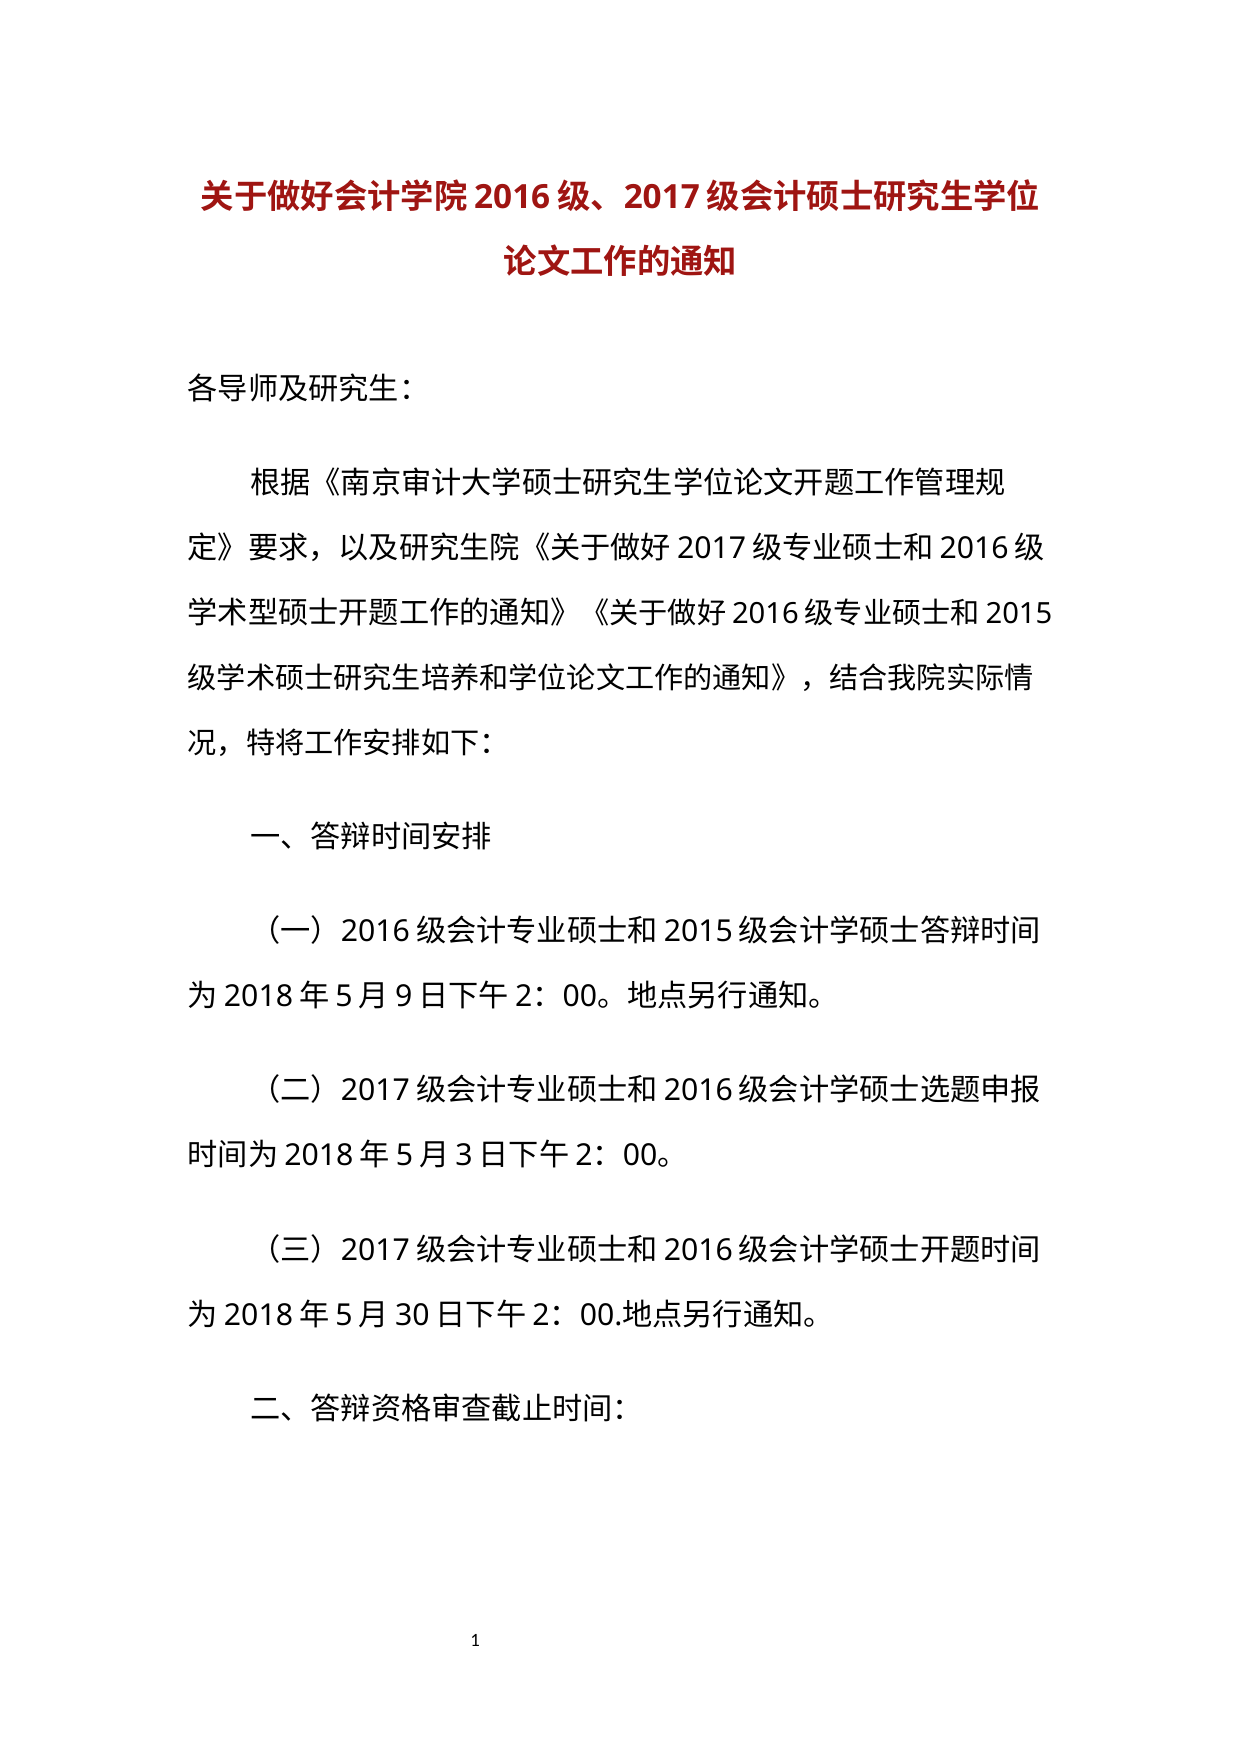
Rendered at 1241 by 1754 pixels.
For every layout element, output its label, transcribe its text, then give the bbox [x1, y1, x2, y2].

text 二、答辩资格审查截止时间： [187, 1374, 1053, 1439]
text 一、答辩时间安排 [187, 802, 1053, 867]
text 关于做好会计学院2016级、2017级会计硕士研究生学位论文工作的通知 [187, 162, 1053, 292]
text 根据《南京审计大学硕士研究生学位论文开题工作管理规定》要求，以及研究生院《关于做好2017级专业硕士和2016级学术型硕士开题工作的通知》《关于做好2016级专业硕士和2015级学术硕士研究生培养和学位论文工作的通知》，结合我院实际情况，特将工作安排如下： [187, 448, 1053, 773]
text （一）2016级会计专业硕士和2015级会计学硕士答辩时间为2018年5月9日下午2：00。地点另行通知。 [187, 896, 1053, 1026]
text 各导师及研究生： [187, 354, 1053, 419]
text （二）2017级会计专业硕士和2016级会计学硕士选题申报时间为2018年5月3日下午2：00。 [187, 1055, 1053, 1185]
text （三）2017级会计专业硕士和2016级会计学硕士开题时间为2018年5月30日下午2：00.地点另行通知。 [187, 1214, 1053, 1344]
